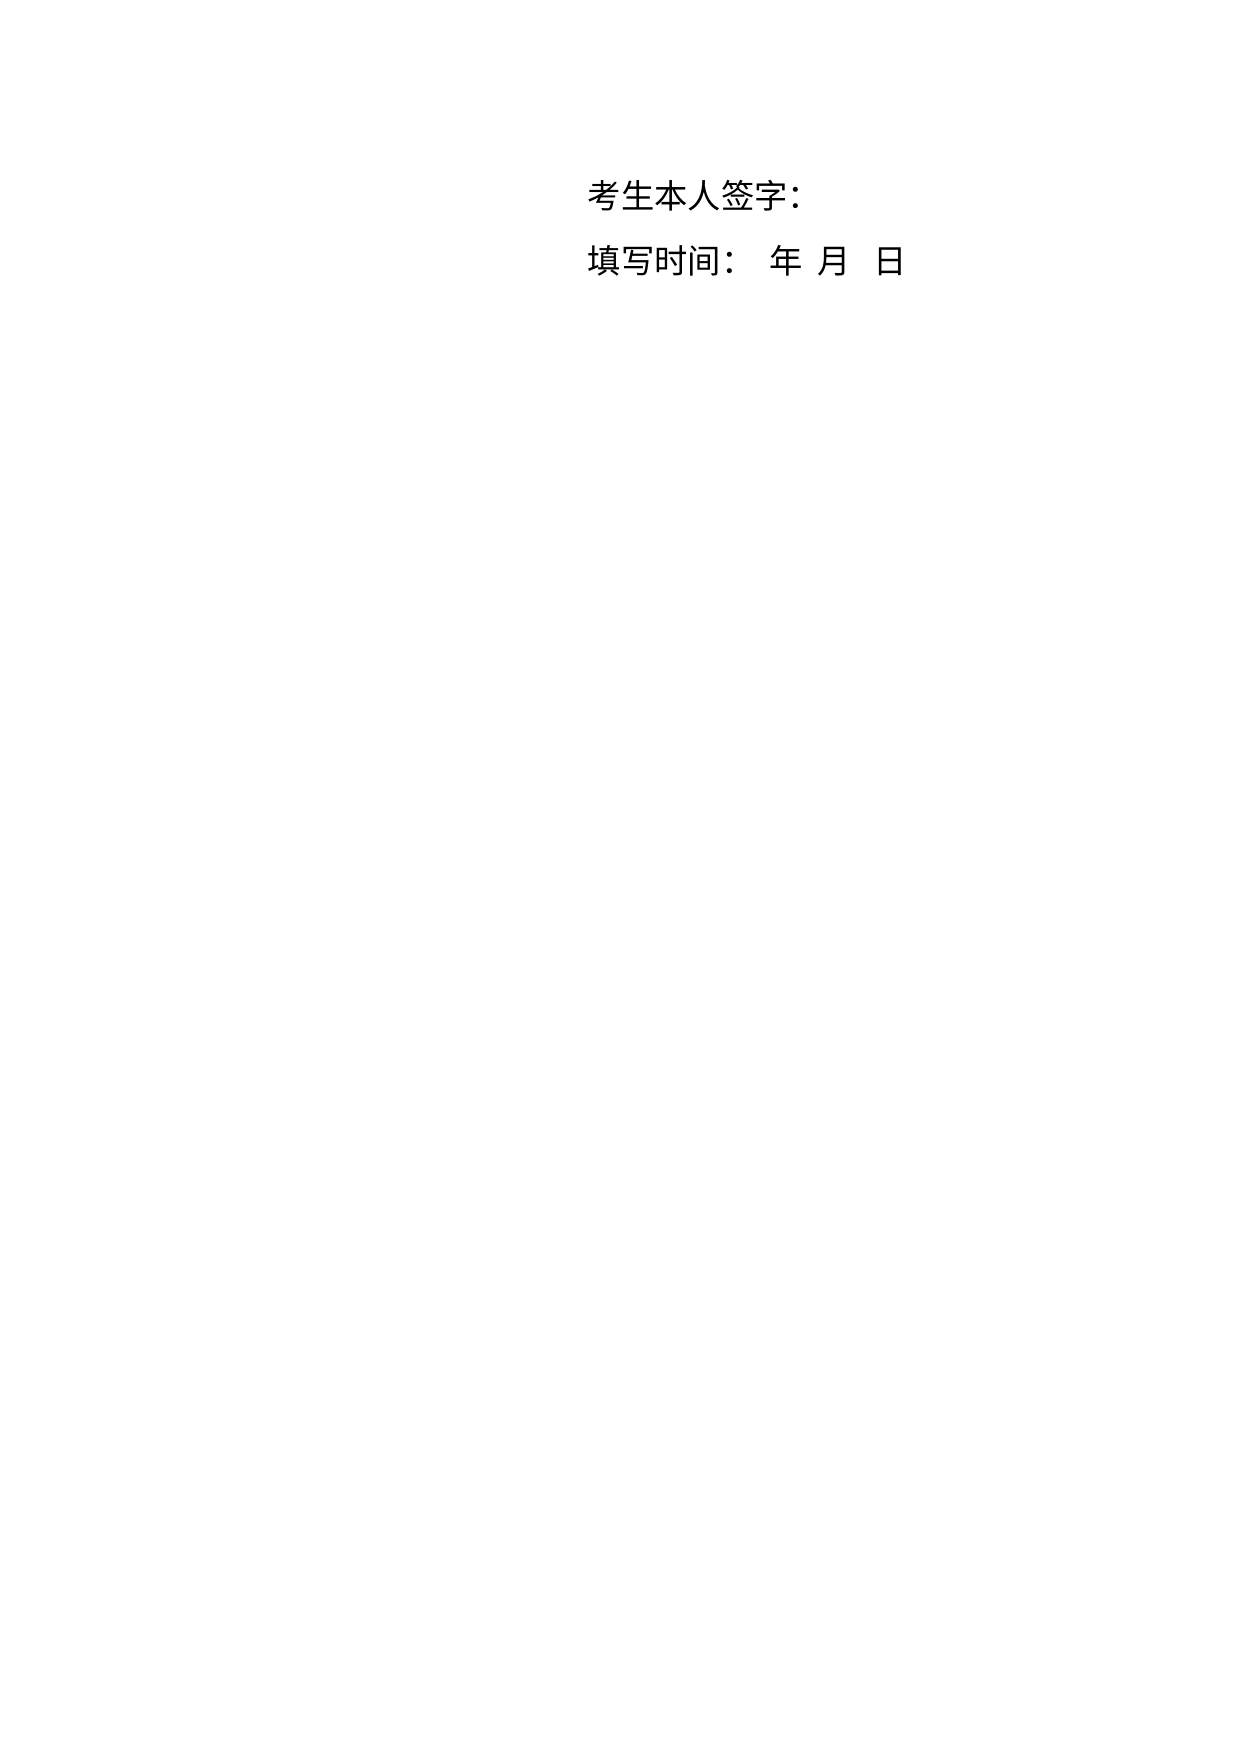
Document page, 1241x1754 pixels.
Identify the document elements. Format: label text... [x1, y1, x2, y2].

text 考生本人签字： [187, 162, 1053, 227]
text 填写时间： 年 月 日 [187, 227, 1053, 292]
